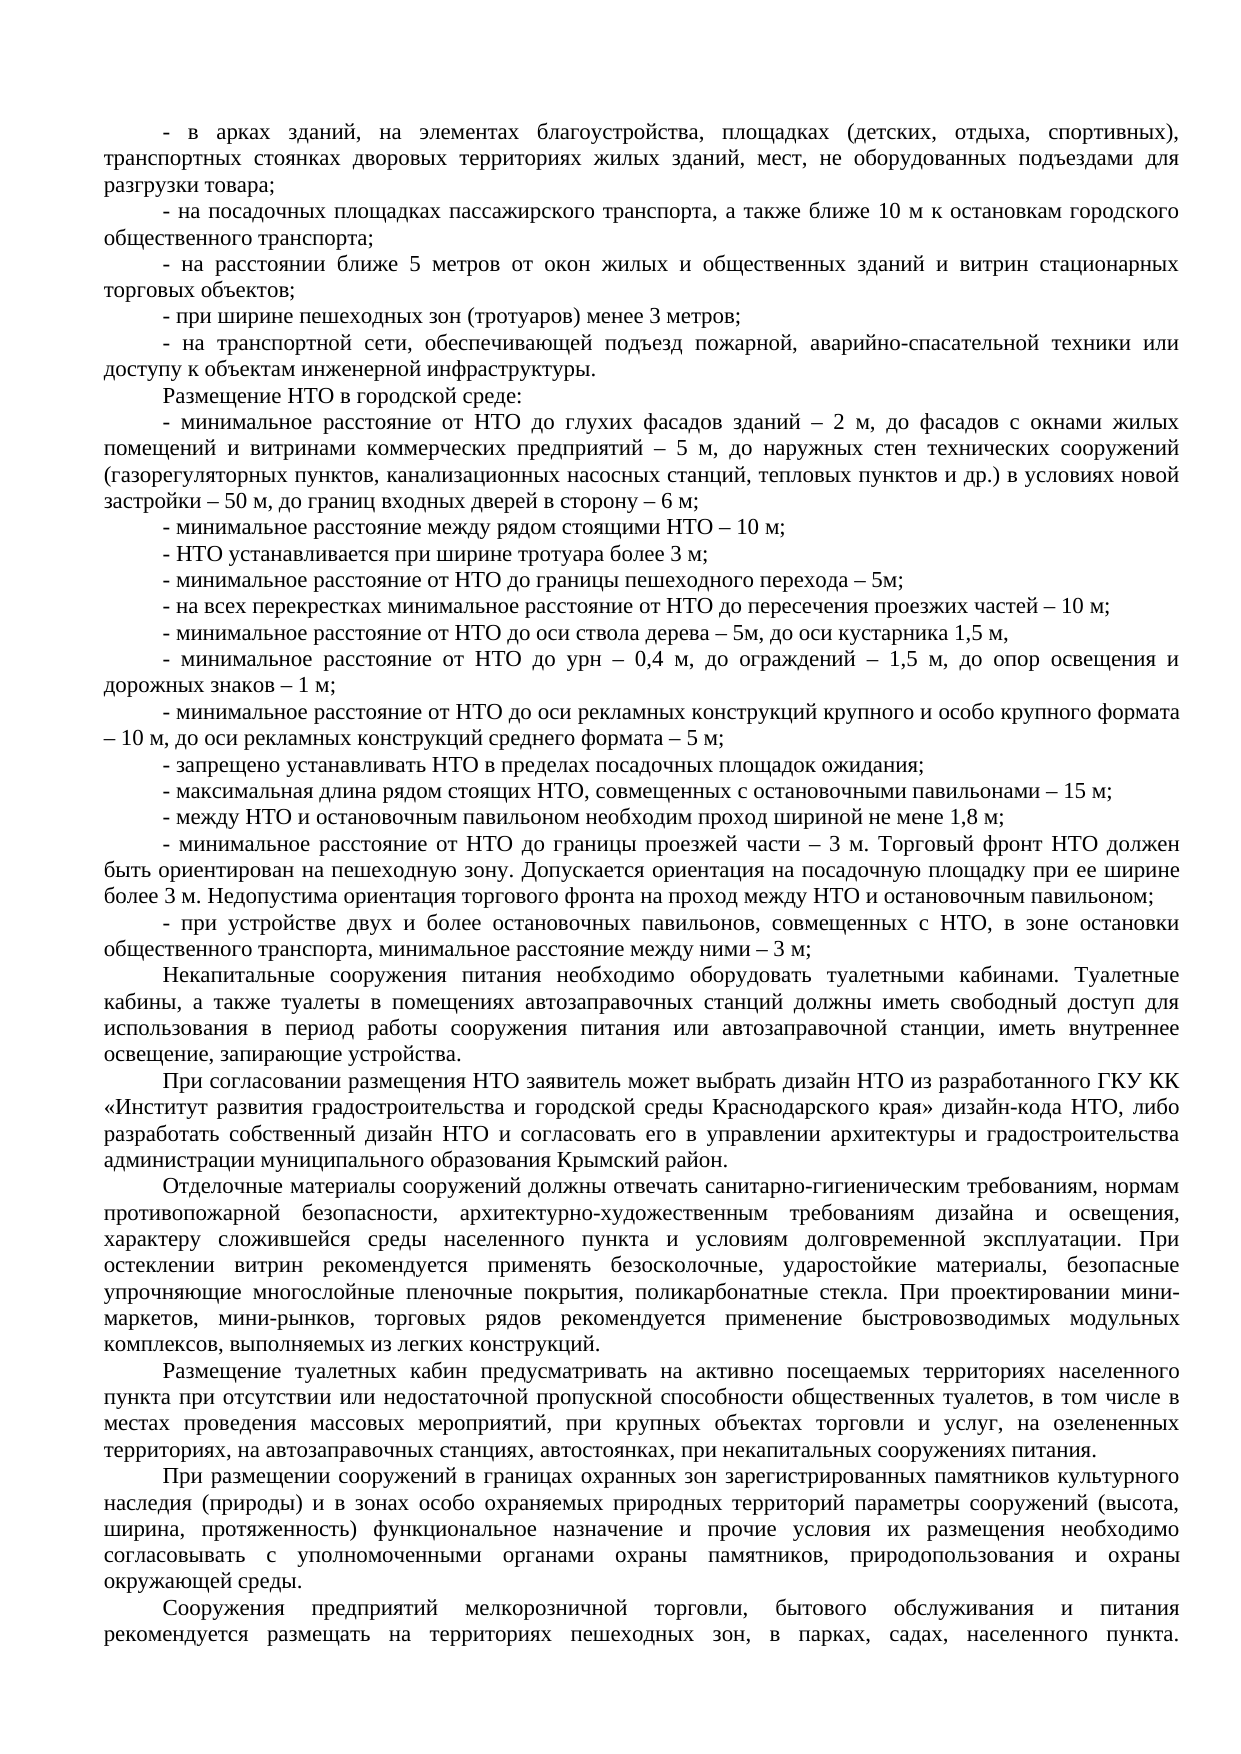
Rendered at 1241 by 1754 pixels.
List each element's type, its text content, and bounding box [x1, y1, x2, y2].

text - на транспортной сети, обеспечивающей подъезд пожарной, аварийно-спасательной техники или доступу к объектам инженерной инфраструктуры. [103, 329, 1181, 382]
text - минимальное расстояние от НТО до урн – 0,4 м, до ограждений – 1,5 м, до опор освещения и дорожных знаков – 1 м; [103, 645, 1181, 698]
text - на всех перекрестках минимальное расстояние от НТО до пересечения проезжих частей – 10 м; [103, 592, 1181, 619]
text - при устройстве двух и более остановочных павильонов, совмещенных с НТО, в зоне остановки общественного транспорта, минимальное расстояние между ними – 3 м; [103, 909, 1181, 961]
text При размещении сооружений в границах охранных зон зарегистрированных памятников культурного наследия (природы) и в зонах особо охраняемых природных территорий параметры сооружений (высота, ширина, протяженность) функциональное назначение и прочие условия их размещения необходимо согласовывать с уполномоченными органами охраны памятников, природопользования и охраны окружающей среды. [103, 1462, 1181, 1594]
text - минимальное расстояние от НТО до границы проезжей части – 3 м. Торговый фронт НТО должен быть ориентирован на пешеходную зону. Допускается ориентация на посадочную площадку при ее ширине более 3 м. Недопустима ориентация торгового фронта на проход между НТО и остановочным павильоном; [103, 830, 1181, 909]
text - максимальная длина рядом стоящих НТО, совмещенных с остановочными павильонами – 15 м; [103, 777, 1181, 803]
text - минимальное расстояние от НТО до оси рекламных конструкций крупного и особо крупного формата – 10 м, до оси рекламных конструкций среднего формата – 5 м; [103, 698, 1181, 751]
text - при ширине пешеходных зон (тротуаров) менее 3 метров; [103, 303, 1181, 329]
text При согласовании размещения НТО заявитель может выбрать дизайн НТО из разработанного ГКУ КК «Институт развития градостроительства и городской среды Краснодарского края» дизайн-кода НТО, либо разработать собственный дизайн НТО и согласовать его в управлении архитектуры и градостроительства администрации муниципального образования Крымский район. [103, 1067, 1181, 1172]
text - между НТО и остановочным павильоном необходим проход шириной не мене 1,8 м; [103, 803, 1181, 830]
text - минимальное расстояние между рядом стоящими НТО – 10 м; [103, 513, 1181, 540]
text Размещение туалетных кабин предусматривать на активно посещаемых территориях населенного пункта при отсутствии или недостаточной пропускной способности общественных туалетов, в том числе в местах проведения массовых мероприятий, при крупных объектах торговли и услуг, на озелененных территориях, на автозаправочных станциях, автостоянках, при некапитальных сооружениях питания. [103, 1357, 1181, 1462]
text - запрещено устанавливать НТО в пределах посадочных площадок ожидания; [103, 751, 1181, 777]
text - НТО устанавливается при ширине тротуара более 3 м; [103, 540, 1181, 566]
text - минимальное расстояние от НТО до границы пешеходного перехода – 5м; [103, 566, 1181, 592]
text - минимальное расстояние от НТО до оси ствола дерева – 5м, до оси кустарника 1,5 м, [103, 619, 1181, 645]
text - на расстоянии ближе 5 метров от окон жилых и общественных зданий и витрин стационарных торговых объектов; [103, 250, 1181, 303]
text - в арках зданий, на элементах благоустройства, площадках (детских, отдыха, спортивных), транспортных стоянках дворовых территориях жилых зданий, мест, не оборудованных подъездами для разгрузки товара; [103, 118, 1181, 197]
text - минимальное расстояние от НТО до глухих фасадов зданий – 2 м, до фасадов с окнами жилых помещений и витринами коммерческих предприятий – 5 м, до наружных стен технических сооружений (газорегуляторных пунктов, канализационных насосных станций, тепловых пунктов и др.) в условиях новой застройки – 50 м, до границ входных дверей в сторону – 6 м; [103, 408, 1181, 513]
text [103, 1594, 1181, 1647]
text - на посадочных площадках пассажирского транспорта, а также ближе 10 м к остановкам городского общественного транспорта; [103, 197, 1181, 250]
text Размещение НТО в городской среде: [103, 382, 1181, 408]
text Некапитальные сооружения питания необходимо оборудовать туалетными кабинами. Туалетные кабины, а также туалеты в помещениях автозаправочных станций должны иметь свободный доступ для использования в период работы сооружения питания или автозаправочной станции, иметь внутреннее освещение, запирающие устройства. [103, 961, 1181, 1067]
text Отделочные материалы сооружений должны отвечать санитарно-гигиеническим требованиям, нормам противопожарной безопасности, архитектурно-художественным требованиям дизайна и освещения, характеру сложившейся среды населенного пункта и условиям долговременной эксплуатации. При остеклении витрин рекомендуется применять безосколочные, ударостойкие материалы, безопасные упрочняющие многослойные пленочные покрытия, поликарбонатные стекла. При проектировании мини-маркетов, мини-рынков, торговых рядов рекомендуется применение быстровозводимых модульных комплексов, выполняемых из легких конструкций. [103, 1172, 1181, 1357]
